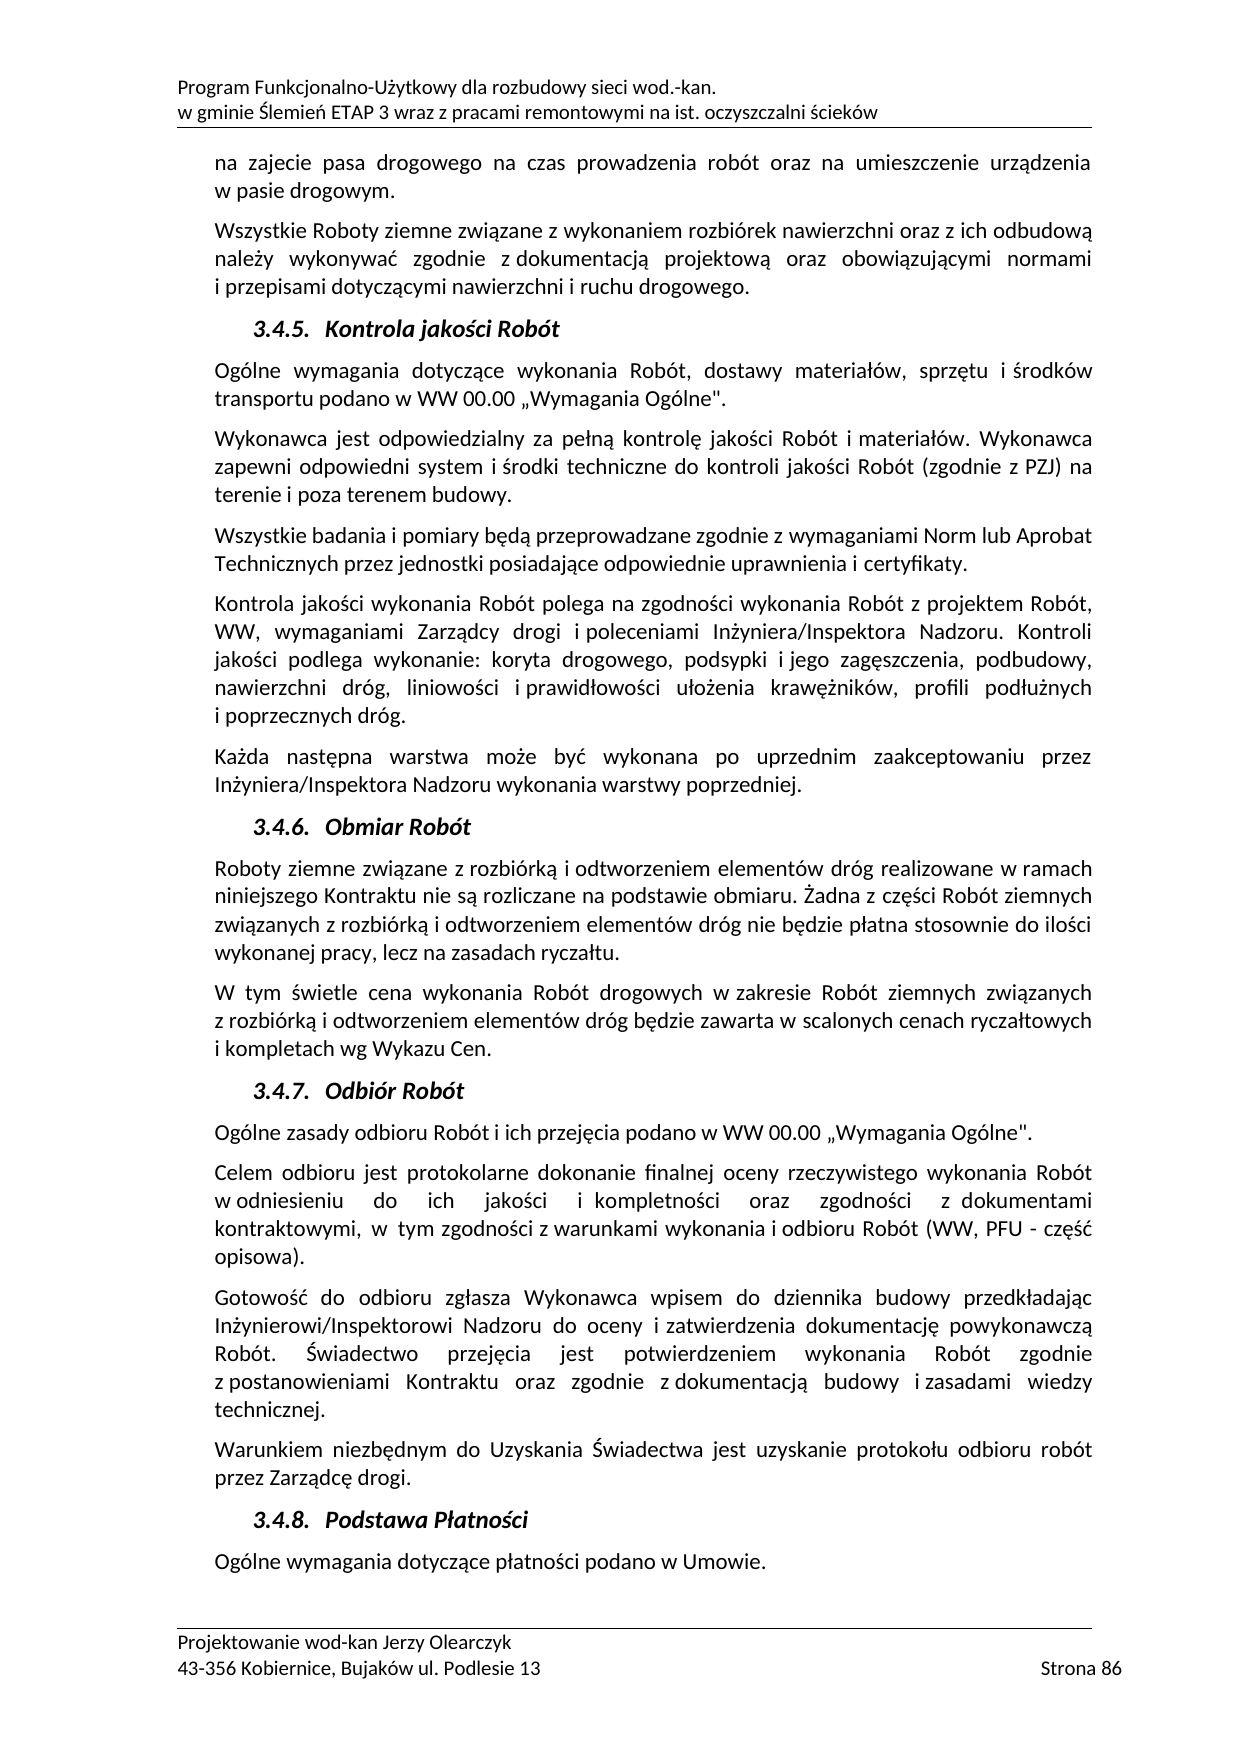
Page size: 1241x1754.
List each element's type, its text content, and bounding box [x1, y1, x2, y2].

text Wykonawca jest odpowiedzialny za pełną kontrolę jakości Robót i materiałów. Wykonawca zapewni odpowiedni system i środki techniczne do kontroli jakości Robót (zgodnie z PZJ) na terenie i poza terenem budowy. [214, 424, 1092, 508]
text Kontrola jakości wykonania Robót polega na zgodności wykonania Robót z projektem Robót, WW, wymaganiami Zarządcy drogi i poleceniami Inżyniera/Inspektora Nadzoru. Kontroli jakości podlega wykonanie: koryta drogowego, podsypki i jego zagęszczenia, podbudowy, nawierzchni dróg, liniowości i prawidłowości ułożenia krawężników, profili podłużnych i poprzecznych dróg. [214, 589, 1092, 729]
text Ogólne wymagania dotyczące wykonania Robót, dostawy materiałów, sprzętu i środków transportu podano w WW 00.00 „Wymagania Ogólne". [214, 356, 1092, 412]
subtitle Odbiór Robót [252, 1075, 1092, 1105]
text Wszystkie badania i pomiary będą przeprowadzane zgodnie z wymaganiami Norm lub Aprobat Technicznych przez jednostki posiadające odpowiednie uprawnienia i certyfikaty. [214, 521, 1092, 577]
text Każda następna warstwa może być wykonana po uprzednim zaakceptowaniu przez Inżyniera/Inspektora Nadzoru wykonania warstwy poprzedniej. [214, 742, 1092, 798]
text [214, 148, 1092, 204]
subtitle Kontrola jakości Robót [252, 313, 1092, 343]
text Ogólne zasady odbioru Robót i ich przejęcia podano w WW 00.00 „Wymagania Ogólne". [214, 1118, 1092, 1146]
text Roboty ziemne związane z rozbiórką i odtworzeniem elementów dróg realizowane w ramach niniejszego Kontraktu nie są rozliczane na podstawie obmiaru. Żadna z części Robót ziemnych związanych z rozbiórką i odtworzeniem elementów dróg nie będzie płatna stosownie do ilości wykonanej pracy, lecz na zasadach ryczałtu. [214, 854, 1092, 966]
text Ogólne wymagania dotyczące płatności podano w Umowie. [214, 1547, 1092, 1575]
subtitle Podstawa Płatności [252, 1504, 1092, 1534]
subtitle Obmiar Robót [252, 811, 1092, 841]
text Gotowość do odbioru zgłasza Wykonawca wpisem do dziennika budowy przedkładając Inżynierowi/Inspektorowi Nadzoru do oceny i zatwierdzenia dokumentację powykonawczą Robót. Świadectwo przejęcia jest potwierdzeniem wykonania Robót zgodnie z postanowieniami Kontraktu oraz zgodnie z dokumentacją budowy i zasadami wiedzy technicznej. [214, 1283, 1092, 1423]
text Wszystkie Roboty ziemne związane z wykonaniem rozbiórek nawierzchni oraz z ich odbudową należy wykonywać zgodnie z dokumentacją projektową oraz obowiązującymi normami i przepisami dotyczącymi nawierzchni i ruchu drogowego. [214, 216, 1092, 300]
text W tym świetle cena wykonania Robót drogowych w zakresie Robót ziemnych związanych z rozbiórką i odtworzeniem elementów dróg będzie zawarta w scalonych cenach ryczałtowych i kompletach wg Wykazu Cen. [214, 978, 1092, 1062]
text Celem odbioru jest protokolarne dokonanie finalnej oceny rzeczywistego wykonania Robót w odniesieniu do ich jakości i kompletności oraz zgodności z dokumentami kontraktowymi, w tym zgodności z warunkami wykonania i odbioru Robót (WW, PFU - część opisowa). [214, 1158, 1092, 1270]
text Warunkiem niezbędnym do Uzyskania Świadectwa jest uzyskanie protokołu odbioru robót przez Zarządcę drogi. [214, 1436, 1092, 1492]
